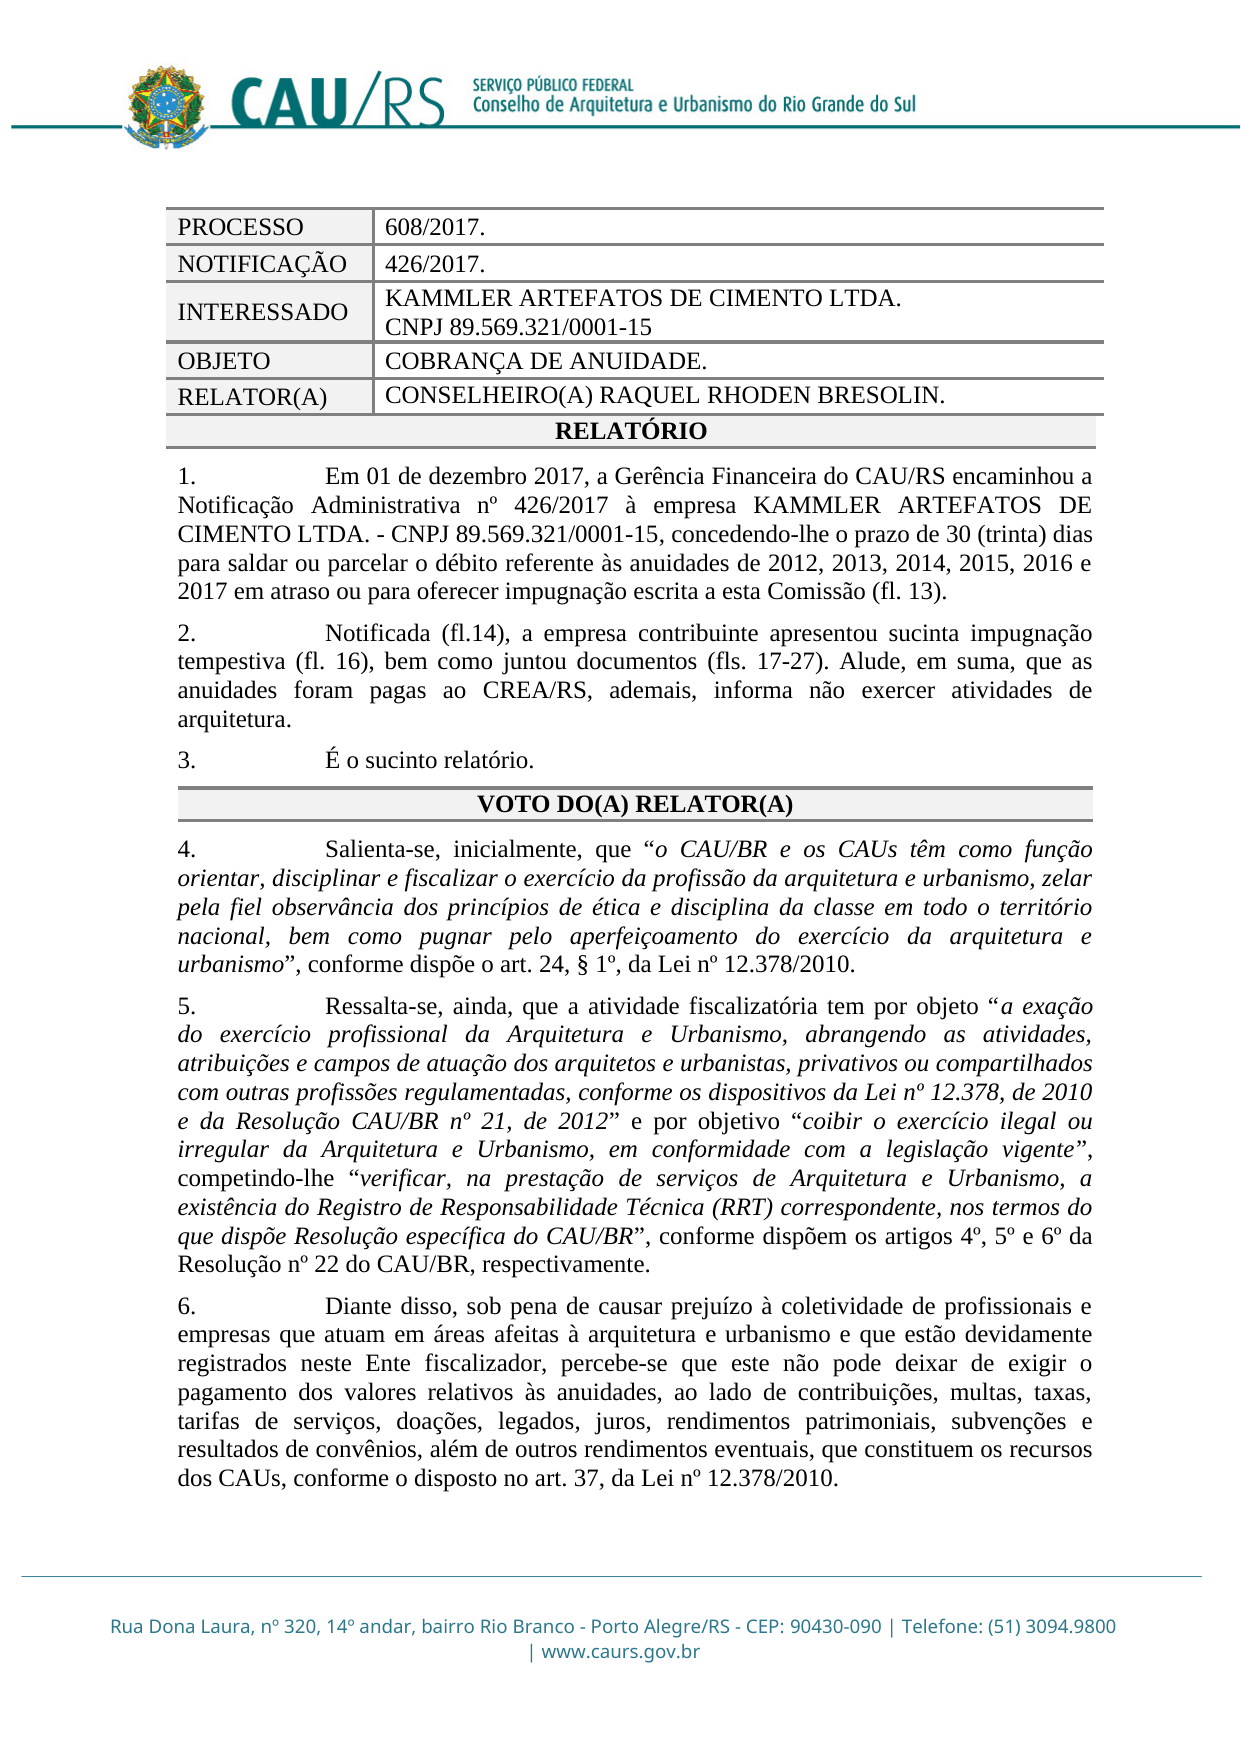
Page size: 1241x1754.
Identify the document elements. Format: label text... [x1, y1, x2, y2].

table_cell RELATOR(A) [166, 380, 372, 413]
list Notificada (fl.14), a empresa contribuinte apresentou sucinta impugnação tempestiva (fl. 16), bem como juntou documentos (fls. 17-27). Alude, em suma, que as anuidades foram pagas ao CREA/RS, ademais, informa não exercer atividades de arquitetura. [177, 618, 1093, 733]
table_cell KAMMLER ARTEFATOS DE CIMENTO LTDA. CNPJ 89.569.321/0001-15 [375, 283, 1104, 340]
list Em 01 de dezembro 2017, a Gerência Financeira do CAU/RS encaminhou a Notificação Administrativa nº 426/2017 à empresa KAMMLER ARTEFATOS DE CIMENTO LTDA. - CNPJ 89.569.321/0001-15, concedendo-lhe o prazo de 30 (trinta) dias para saldar ou parcelar o débito referente às anuidades de 2012, 2013, 2014, 2015, 2016 e 2017 em atraso ou para oferecer impugnação escrita a esta Comissão (fl. 13). [177, 461, 1093, 605]
list É o sucinto relatório. [177, 745, 1093, 774]
picture [11, 0, 1241, 160]
list Salienta-se, inicialmente, que “o CAU/BR e os CAUs têm como função orientar, disciplinar e fiscalizar o exercício da profissão da arquitetura e urbanismo, zelar pela fiel observância dos princípios de ética e disciplina da classe em todo o território nacional, bem como pugnar pelo aperfeiçoamento do exercício da arquitetura e urbanismo”, conforme dispõe o art. 24, § 1º, da Lei nº 12.378/2010. [177, 834, 1093, 978]
table_header 608/2017. [375, 210, 1104, 243]
table_header VOTO DO(A) RELATOR(A) [178, 790, 1093, 819]
table_cell RELATÓRIO [166, 416, 1096, 446]
table_cell 426/2017. [375, 246, 1104, 280]
table_cell NOTIFICAÇÃO [166, 246, 372, 280]
table_cell OBJETO [166, 344, 372, 377]
table_cell INTERESSADO [166, 283, 372, 340]
list Ressalta-se, ainda, que a atividade fiscalizatória tem por objeto “a exação do exercício profissional da Arquitetura e Urbanismo, abrangendo as atividades, atribuições e campos de atuação dos arquitetos e urbanistas, privativos ou compartilhados com outras profissões regulamentadas, conforme os dispositivos da Lei nº 12.378, de 2010 e da Resolução CAU/BR nº 21, de 2012” e por objetivo “coibir o exercício ilegal ou irregular da Arquitetura e Urbanismo, em conformidade com a legislação vigente”, competindo-lhe “verificar, na prestação de serviços de Arquitetura e Urbanismo, a existência do Registro de Responsabilidade Técnica (RRT) correspondente, nos termos do que dispõe Resolução específica do CAU/BR”, conforme dispõem os artigos 4º, 5º e 6º da Resolução nº 22 do CAU/BR, respectivamente. [177, 991, 1093, 1278]
list Diante disso, sob pena de causar prejuízo à coletividade de profissionais e empresas que atuam em áreas afeitas à arquitetura e urbanismo e que estão devidamente registrados neste Ente fiscalizador, percebe-se que este não pode deixar de exigir o pagamento dos valores relativos às anuidades, ao lado de contribuições, multas, taxas, tarifas de serviços, doações, legados, juros, rendimentos patrimoniais, subvenções e resultados de convênios, além de outros rendimentos eventuais, que constituem os recursos dos CAUs, conforme o disposto no art. 37, da Lei nº 12.378/2010. [177, 1291, 1093, 1492]
table_cell CONSELHEIRO(A) RAQUEL RHODEN BRESOLIN. [375, 380, 1104, 413]
table_cell COBRANÇA DE ANUIDADE. [375, 344, 1104, 377]
table_header PROCESSO [166, 210, 372, 243]
